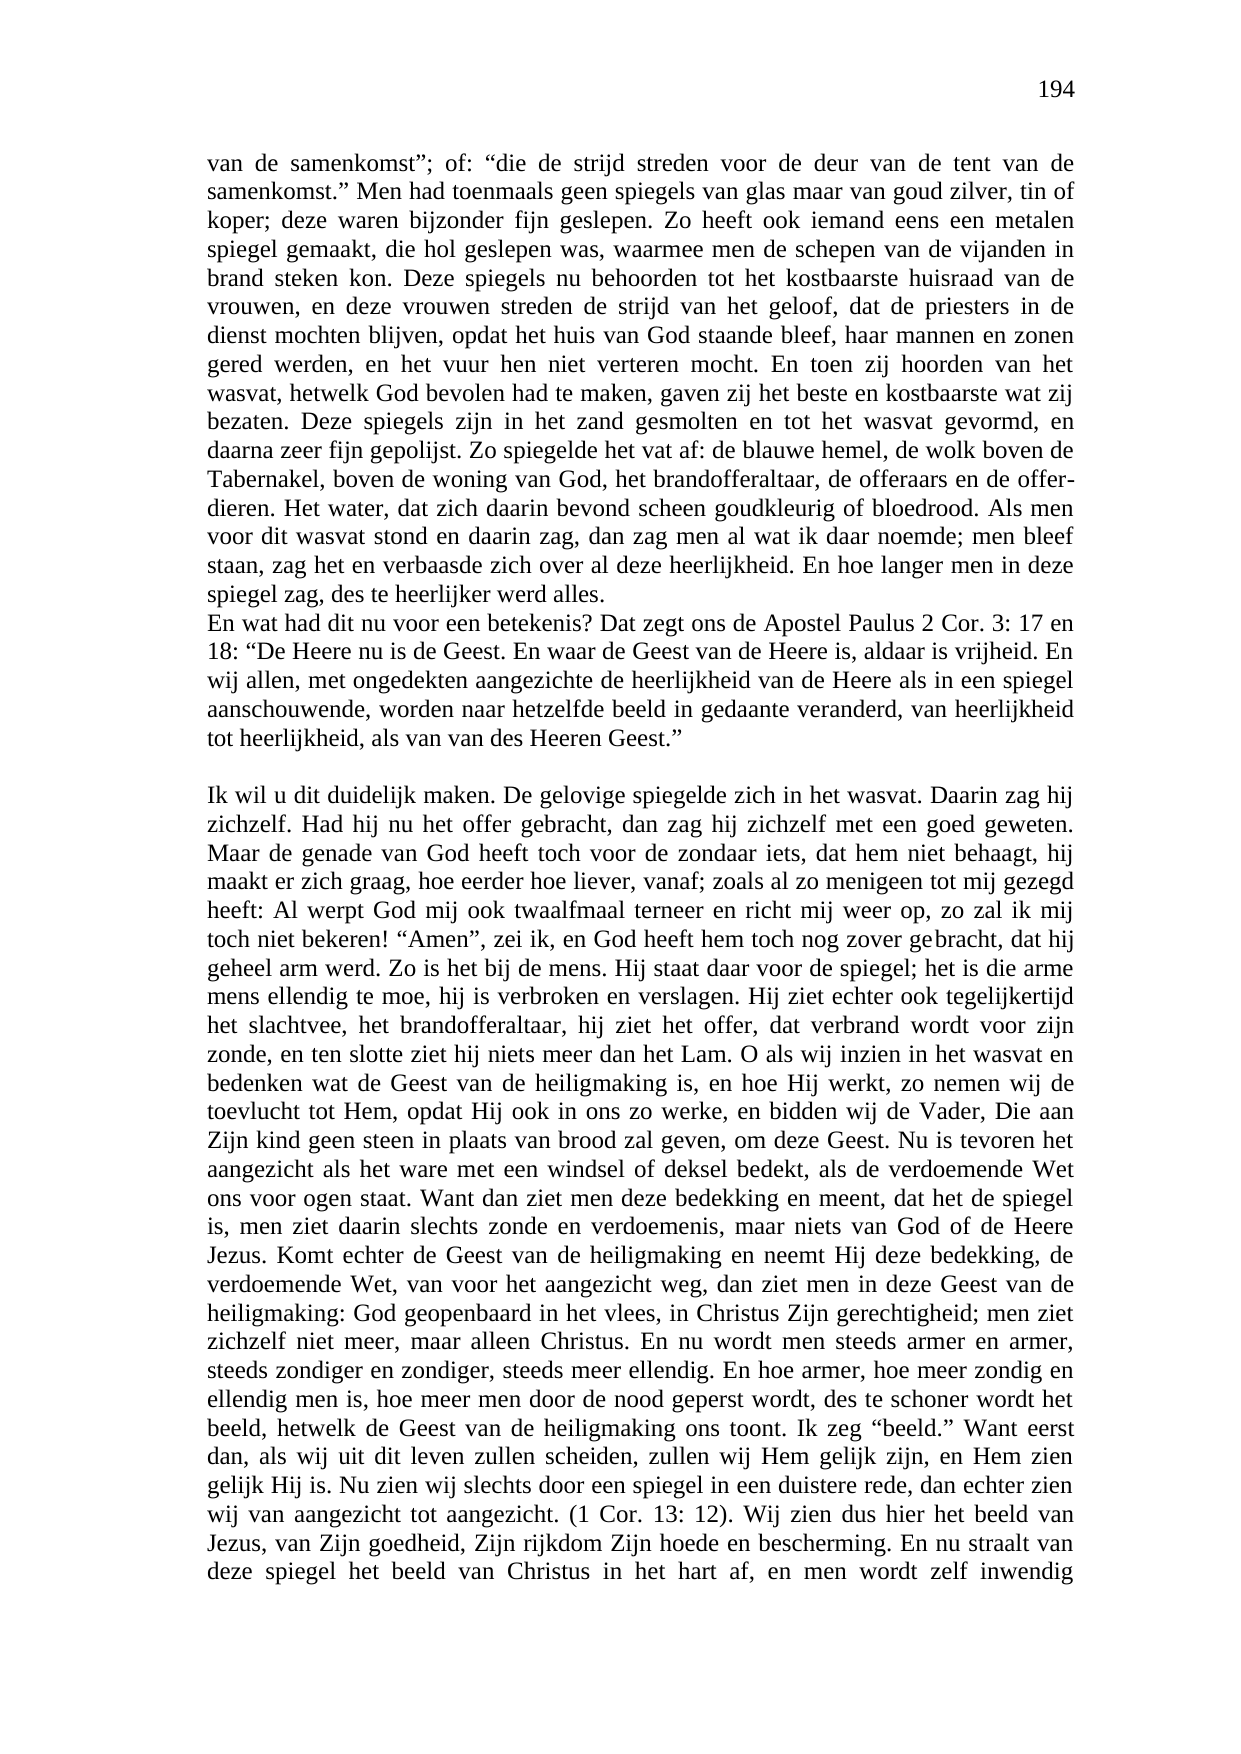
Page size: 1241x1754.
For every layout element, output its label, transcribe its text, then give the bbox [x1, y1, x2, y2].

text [207, 780, 1075, 1585]
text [207, 148, 1075, 608]
text En wat had dit nu voor een betekenis? Dat zegt ons de Apostel Paulus 2 Cor. 3: 17 en 18: “De Heere nu is de Geest. En waar de Geest van de Heere is, aldaar is vrijheid. En wij allen, met ongedekten aangezichte de heerlijkheid van de Heere als in een spiegel aanschouwende, worden naar hetzelfde beeld in gedaante veranderd, van heerlijkheid tot heerlijkheid, als van van des Heeren Geest.” [207, 608, 1075, 751]
